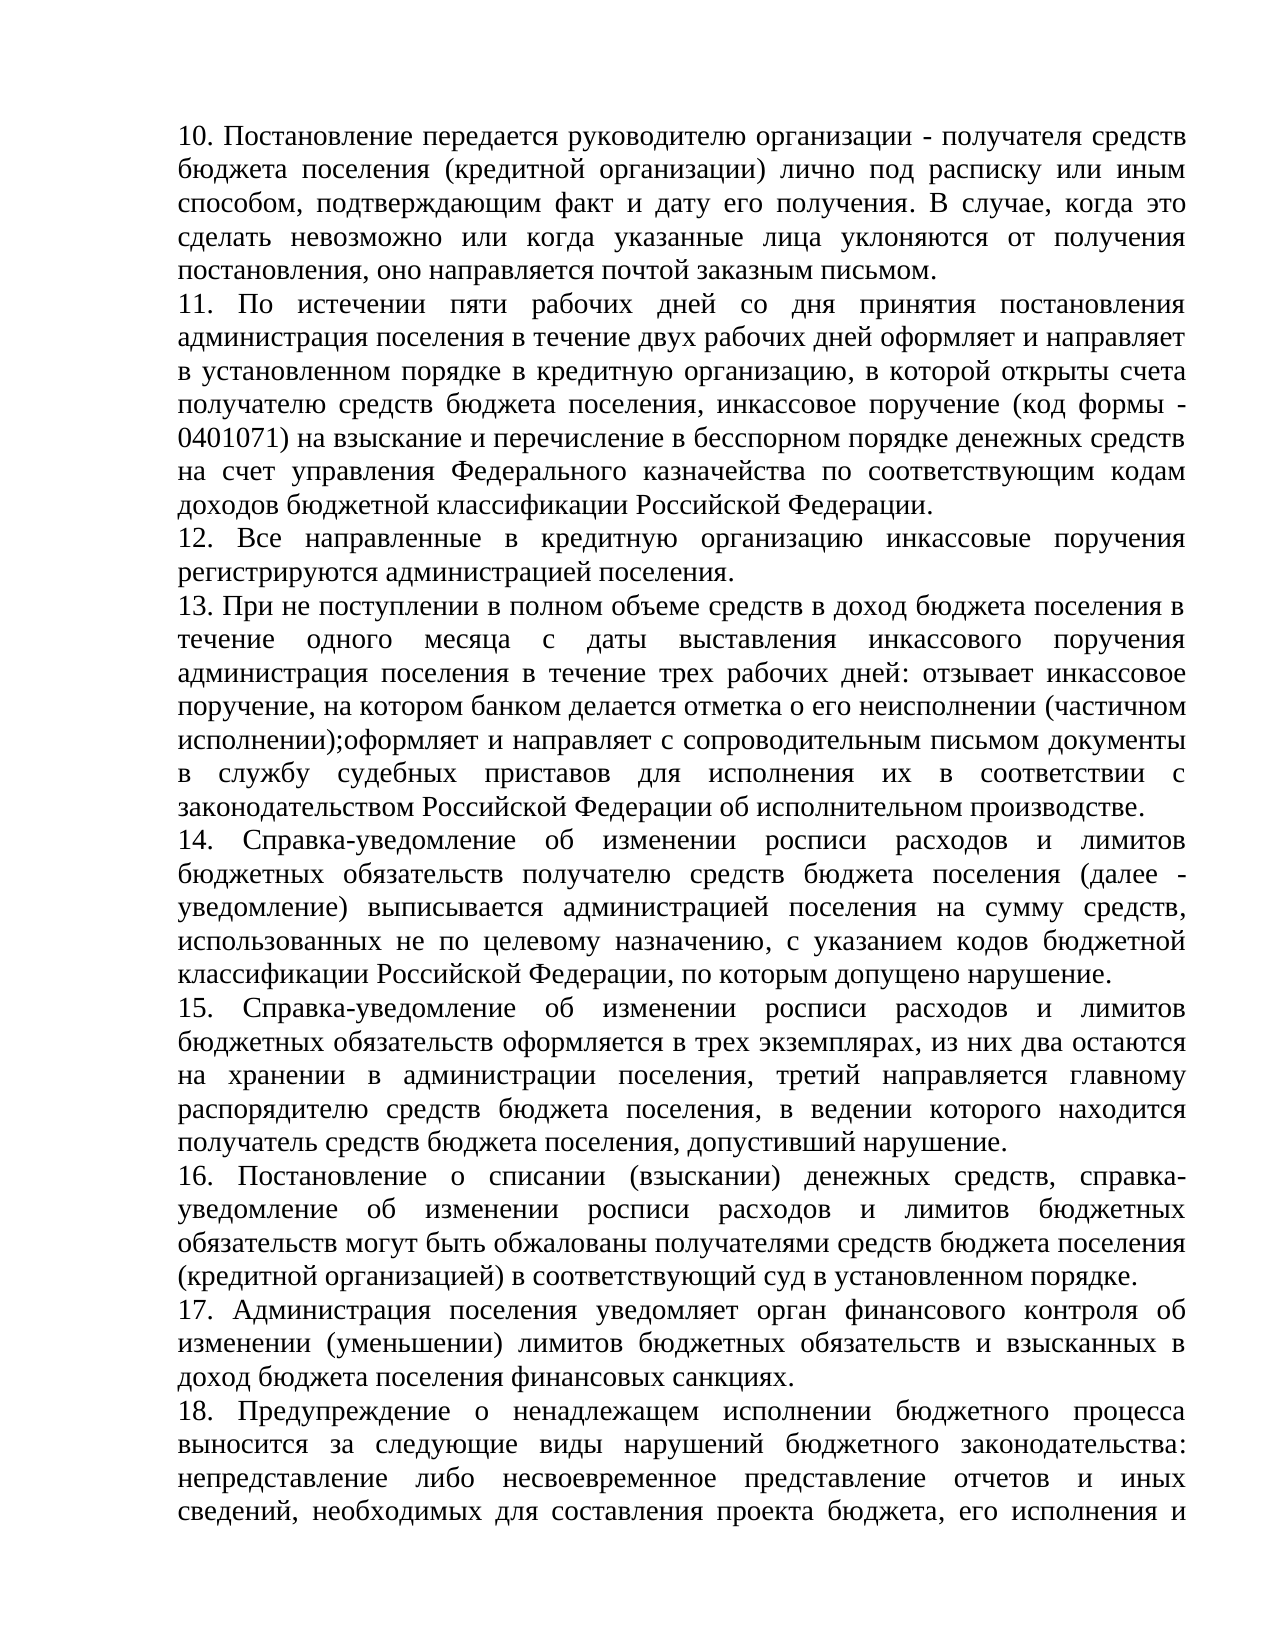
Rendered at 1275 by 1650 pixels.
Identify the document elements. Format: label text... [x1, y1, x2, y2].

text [177, 1393, 1186, 1527]
text 10. Постановление передается руководителю организации - получателя средств бюджета поселения (кредитной организации) лично под расписку или иным способом, подтверждающим факт и дату его получения. В случае, когда это сделать невозможно или когда указанные лица уклоняются от получения постановления, оно направляется почтой заказным письмом. [177, 118, 1186, 286]
text 16. Постановление о списании (взыскании) денежных средств, справка- уведомление об изменении росписи расходов и лимитов бюджетных обязательств могут быть обжалованы получателями средств бюджета поселения (кредитной организацией) в соответствующий суд в установленном порядке. [177, 1158, 1186, 1292]
text 11. По истечении пяти рабочих дней со дня принятия постановления администрация поселения в течение двух рабочих дней оформляет и направляет в установленном порядке в кредитную организацию, в которой открыты счета получателю средств бюджета поселения, инкассовое поручение (код формы - 0401071) на взыскание и перечисление в бесспорном порядке денежных средств на счет управления Федерального казначейства по соответствующим кодам доходов бюджетной классификации Российской Федерации. [177, 286, 1186, 521]
text 14. Справка-уведомление об изменении росписи расходов и лимитов бюджетных обязательств получателю средств бюджета поселения (далее - уведомление) выписывается администрацией поселения на сумму средств, использованных не по целевому назначению, с указанием кодов бюджетной классификации Российской Федерации, по которым допущено нарушение. [177, 822, 1186, 990]
text 17. Администрация поселения уведомляет орган финансового контроля об изменении (уменьшении) лимитов бюджетных обязательств и взысканных в доход бюджета поселения финансовых санкциях. [177, 1292, 1186, 1393]
text 13. При не поступлении в полном объеме средств в доход бюджета поселения в течение одного месяца с даты выставления инкассового поручения администрация поселения в течение трех рабочих дней: отзывает инкассовое поручение, на котором банком делается отметка о его неисполнении (частичном исполнении);оформляет и направляет с сопроводительным письмом документы в службу судебных приставов для исполнения их в соответствии с законодательством Российской Федерации об исполнительном производстве. [177, 588, 1186, 822]
text 12. Все направленные в кредитную организацию инкассовые поручения регистрируются администрацией поселения. [177, 521, 1186, 588]
text 15. Справка-уведомление об изменении росписи расходов и лимитов бюджетных обязательств оформляется в трех экземплярах, из них два остаются на хранении в администрации поселения, третий направляется главному распорядителю средств бюджета поселения, в ведении которого находится получатель средств бюджета поселения, допустивший нарушение. [177, 990, 1186, 1158]
